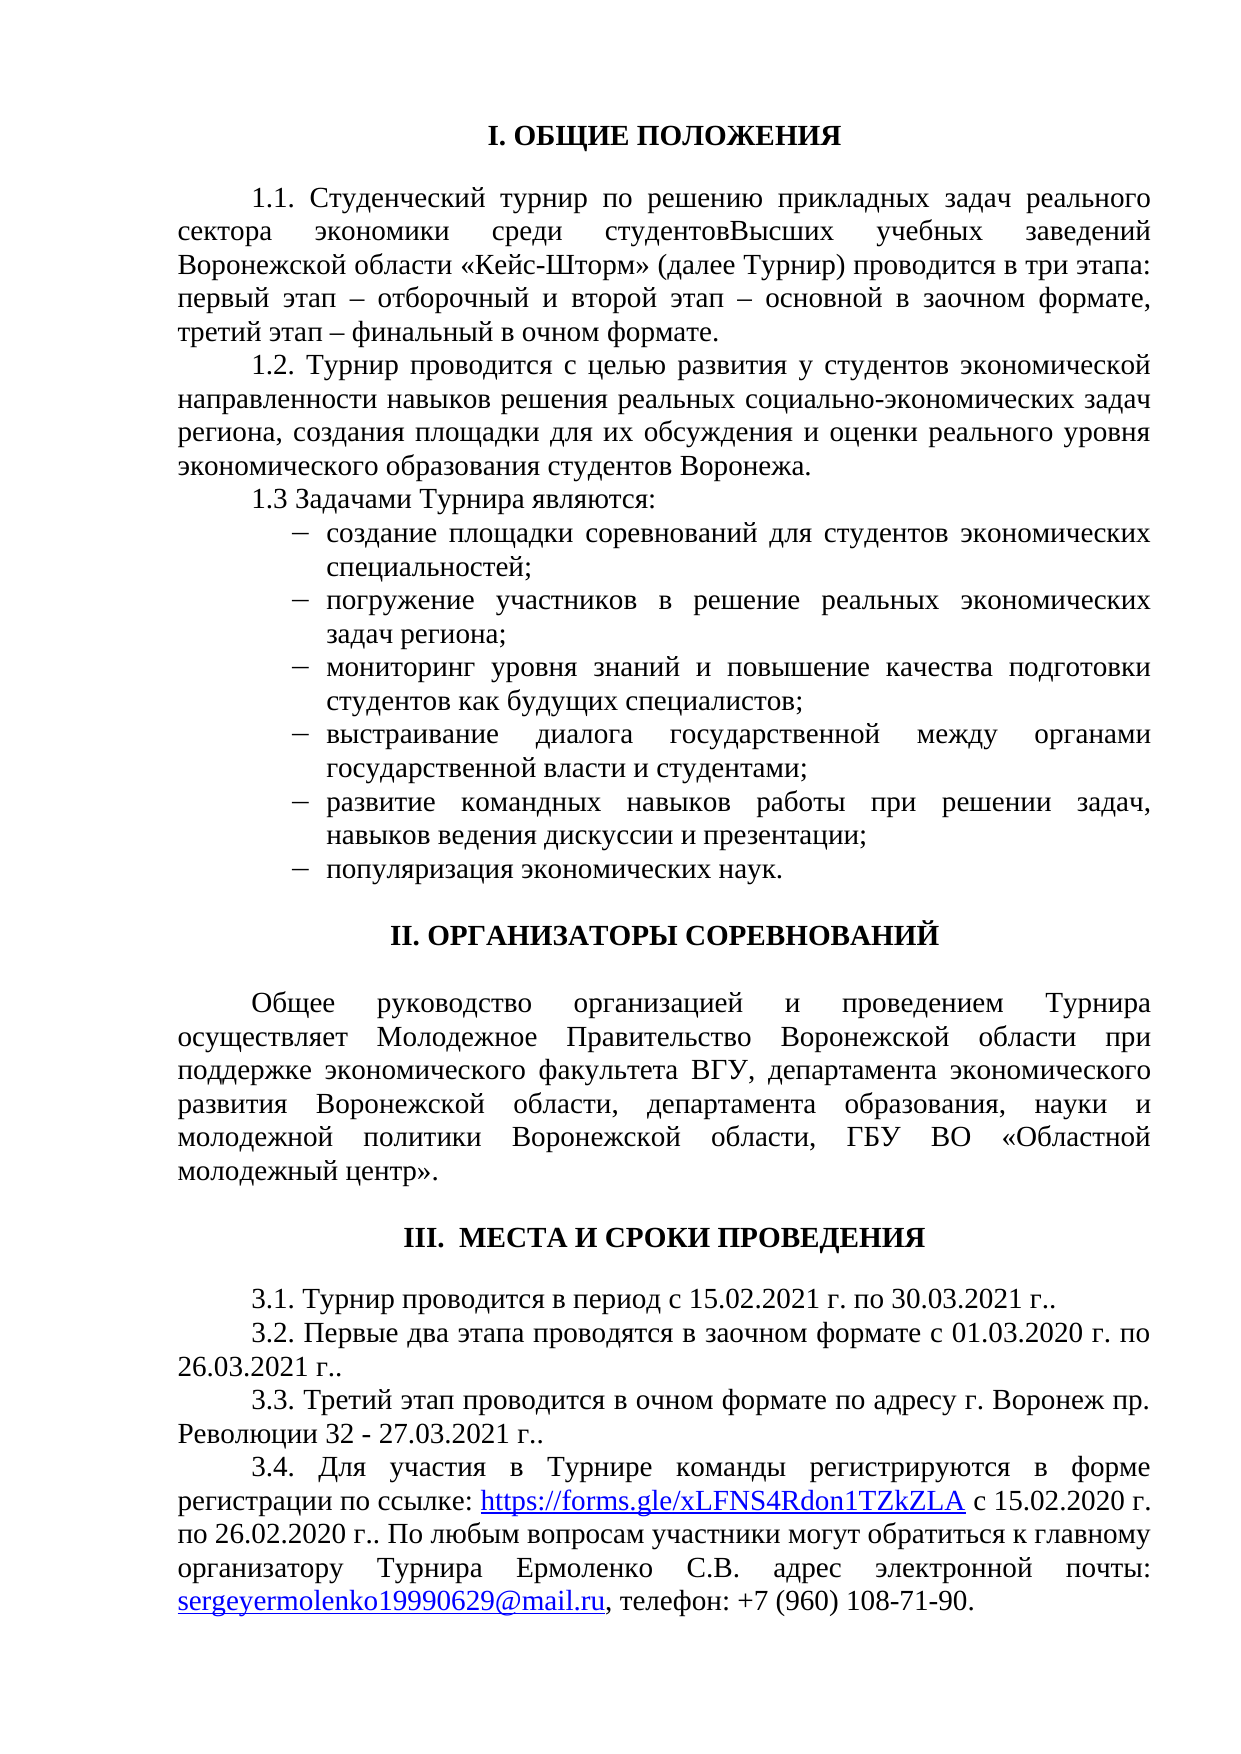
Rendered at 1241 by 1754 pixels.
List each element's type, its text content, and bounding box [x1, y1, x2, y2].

list мониторинг уровня знаний и повышение качества подготовки студентов как будущих специалистов; [288, 649, 1152, 717]
text 1.3 Задачами Турнира являются: [177, 482, 1152, 515]
text 1.1. Студенческий турнир по решению прикладных задач реального сектора экономики среди студентовВысших учебных заведений Воронежской области «Кейс-Шторм» (далее Турнир) проводится в три этапа: первый этап – отборочный и второй этап – основной в заочном формате, третий этап – финальный в очном формате. [177, 180, 1152, 347]
text 3.1. Турнир проводится в период с 15.02.2021 г. по 30.03.2021 г.. [177, 1282, 1152, 1315]
text III. МЕСТА И СРОКИ ПРОВЕДЕНИЯ [177, 1220, 1152, 1282]
list создание площадки соревнований для студентов экономических специальностей; [288, 515, 1152, 582]
text 1.2. Турнир проводится с целью развития у студентов экономической направленности навыков решения реальных социально-экономических задач региона, создания площадки для их обсуждения и оценки реального уровня экономического образования студентов Воронежа. [177, 347, 1152, 482]
text 3.3. Третий этап проводится в очном формате по адресу г. Воронеж пр. Революции 32 - 27.03.2021 г.. [177, 1382, 1152, 1449]
list развитие командных навыков работы при решении задач, навыков ведения дискуссии и презентации; [288, 784, 1152, 851]
text I. ОБЩИЕ ПОЛОЖЕНИЯ [177, 118, 1152, 180]
text 3.2. Первые два этапа проводятся в заочном формате с 01.03.2020 г. по 26.03.2021 г.. [177, 1315, 1152, 1382]
text II. ОРГАНИЗАТОРЫ СОРЕВНОВАНИЙ [177, 918, 1152, 952]
text Общее руководство организацией и проведением Турнира осуществляет Молодежное Правительство Воронежской области при поддержке экономического факультета ВГУ, департамента экономического развития Воронежской области, департамента образования, науки и молодежной политики Воронежской области, ГБУ ВО «Областной молодежный центр». [177, 985, 1152, 1187]
text 3.4. Для участия в Турнире команды регистрируются в форме регистрации по ссылке: https://forms.gle/xLFNS4Rdon1TZkZLA с 15.02.2020 г. по 26.02.2020 г.. По любым вопросам участники могут обратиться к главному организатору Турнира Ермоленко С.В. адрес электронной почты: sergeyermolenko19990629@mail.ru, телефон: +7 (960) 108-71-90. [177, 1449, 1152, 1617]
list популяризация экономических наук. [288, 851, 1152, 885]
list выстраивание диалога государственной между органами государственной власти и студентами; [288, 717, 1152, 784]
list погружение участников в решение реальных экономических задач региона; [288, 582, 1152, 649]
